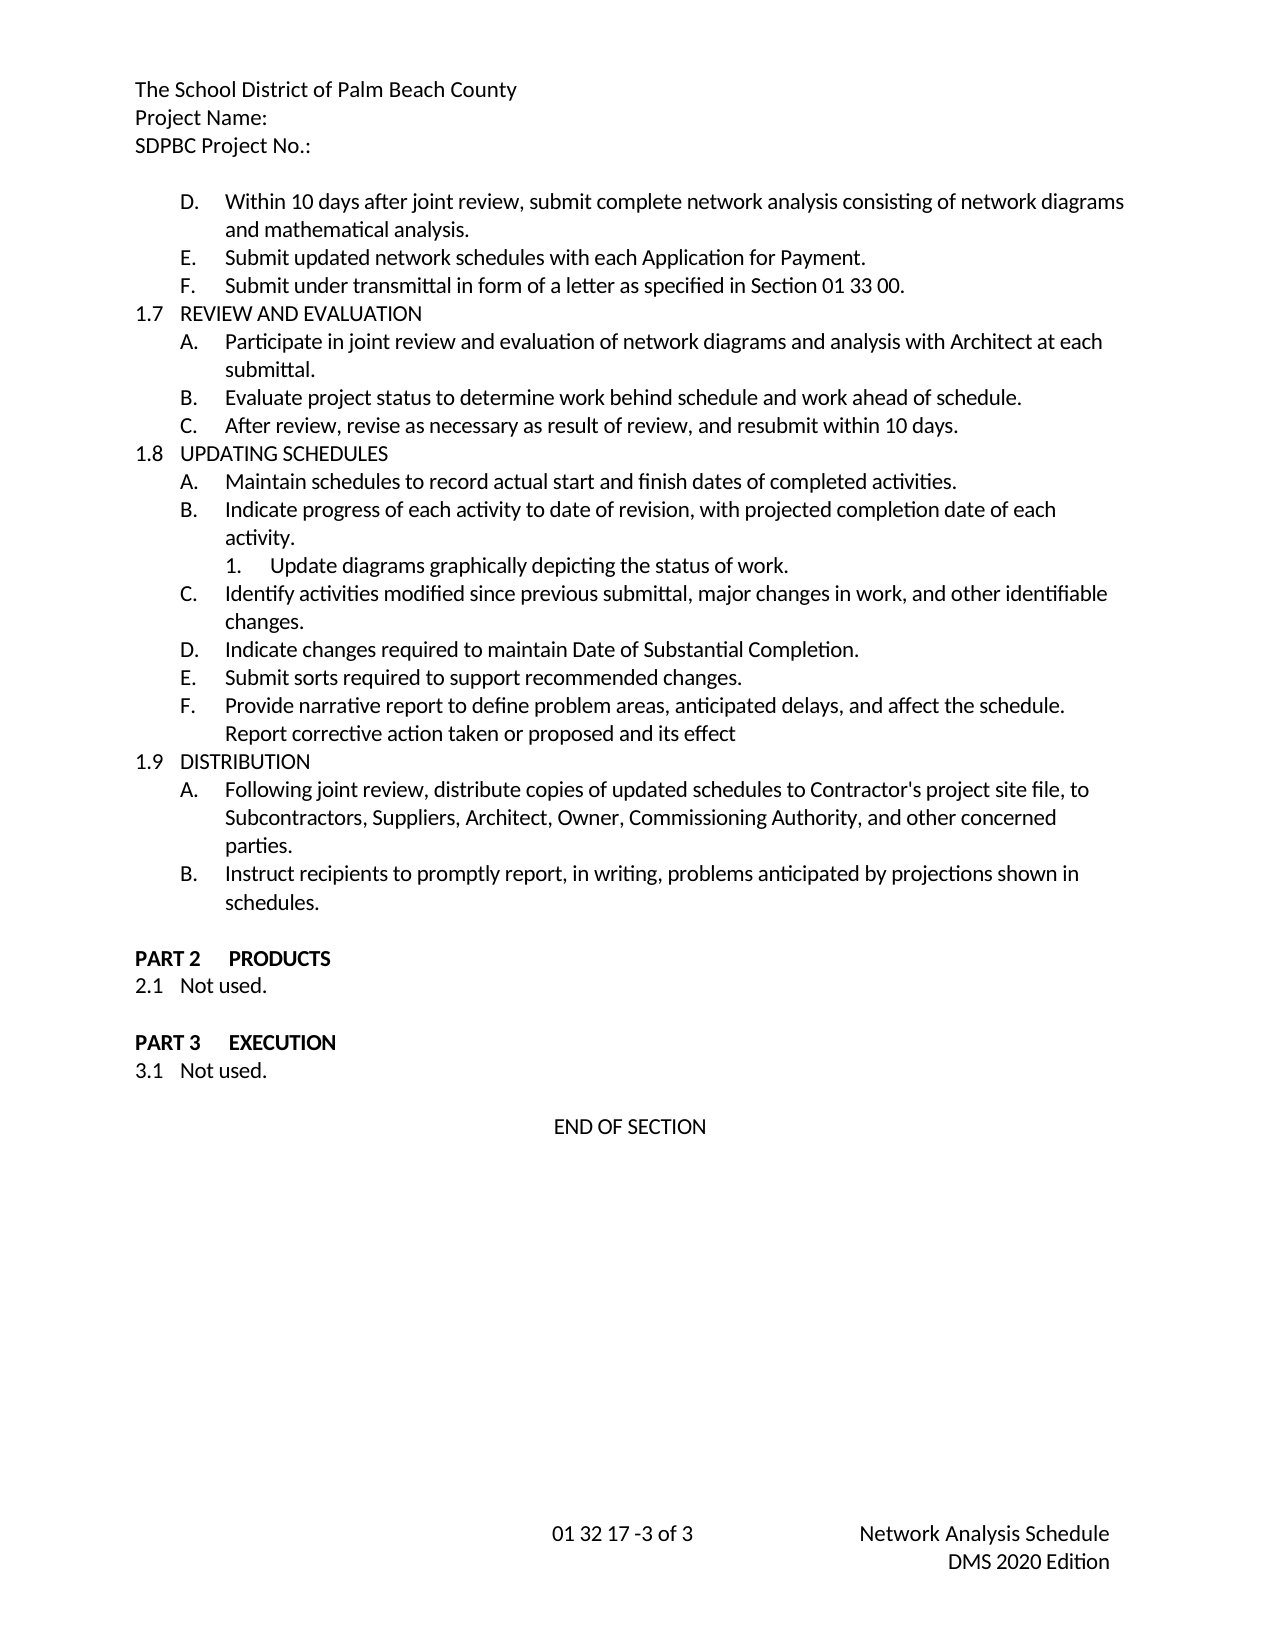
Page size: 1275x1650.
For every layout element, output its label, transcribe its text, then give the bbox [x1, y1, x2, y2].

list Submit updated network schedules with each Application for Payment. [180, 243, 1125, 271]
text PART 3 EXECUTION [135, 1028, 1125, 1056]
list Within 10 days after joint review, submit complete network analysis consisting of network diagrams and mathematical analysis. [180, 187, 1125, 243]
list Identify activities modified since previous submittal, major changes in work, and other identifiable changes. [180, 579, 1125, 635]
list REVIEW AND EVALUATION [135, 299, 1125, 327]
list Instruct recipients to promptly report, in writing, problems anticipated by projections shown in schedules. [180, 859, 1125, 916]
list After review, revise as necessary as result of review, and resubmit within 10 days. [180, 411, 1125, 439]
list Not used. [135, 972, 1125, 1000]
list DISTRIBUTION [135, 747, 1125, 776]
list Submit under transmittal in form of a letter as specified in Section 01 33 00. [180, 271, 1125, 299]
list Provide narrative report to define problem areas, anticipated delays, and affect the schedule. Report corrective action taken or proposed and its effect [180, 691, 1125, 747]
list Following joint review, distribute copies of updated schedules to Contractor's project site file, to Subcontractors, Suppliers, Architect, Owner, Commissioning Authority, and other concerned parties. [180, 776, 1125, 859]
list Evaluate project status to determine work behind schedule and work ahead of schedule. [180, 383, 1125, 411]
list Update diagrams graphically depicting the status of work. [225, 551, 1125, 579]
list Not used. [135, 1056, 1125, 1084]
list Submit sorts required to support recommended changes. [180, 663, 1125, 691]
text PART 2 PRODUCTS [135, 944, 1125, 972]
list Participate in joint review and evaluation of network diagrams and analysis with Architect at each submittal. [180, 327, 1125, 383]
list UPDATING SCHEDULES [135, 439, 1125, 467]
list Indicate progress of each activity to date of revision, with projected completion date of each activity. [180, 495, 1125, 551]
list Indicate changes required to maintain Date of Substantial Completion. [180, 635, 1125, 663]
text END OF SECTION [135, 1112, 1125, 1140]
list Maintain schedules to record actual start and finish dates of completed activities. [180, 467, 1125, 495]
